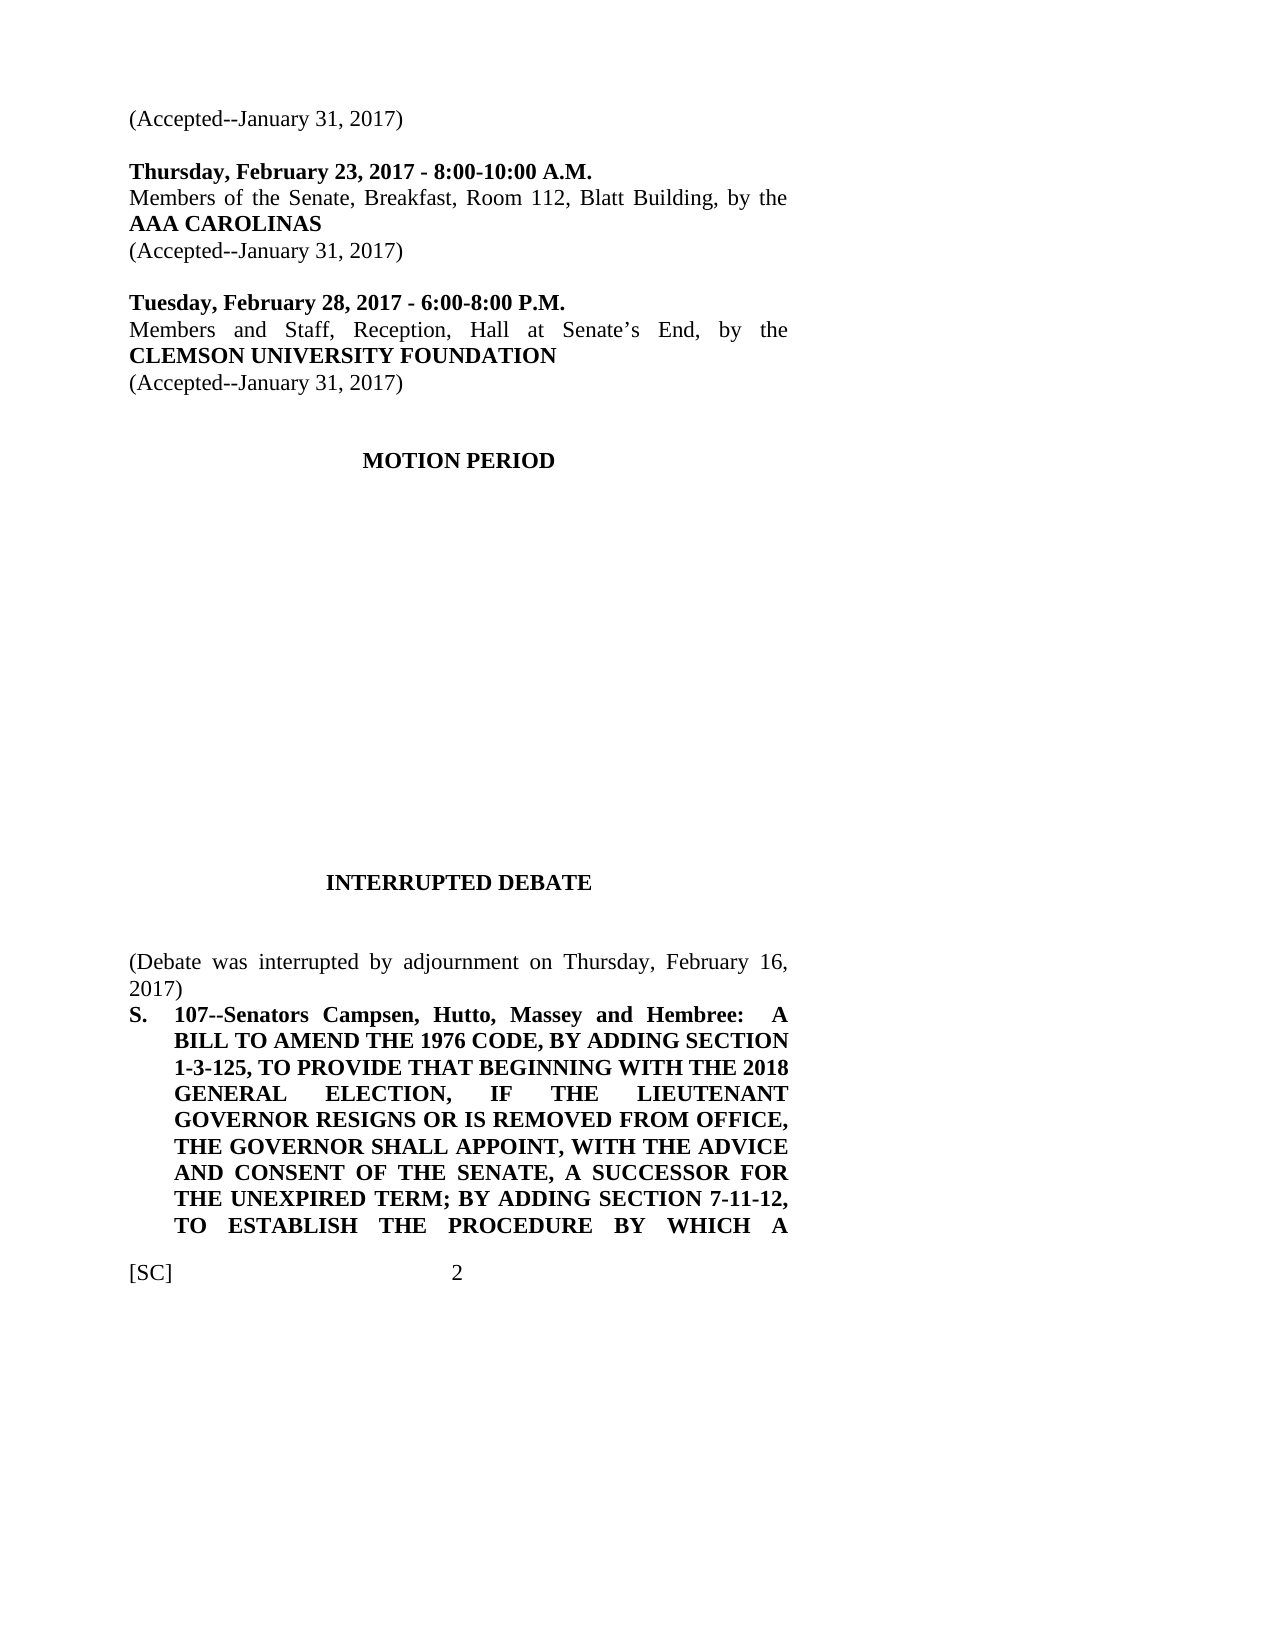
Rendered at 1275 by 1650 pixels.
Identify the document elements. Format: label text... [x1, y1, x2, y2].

subtitle MOTION PERIOD [129, 448, 789, 474]
text (Accepted--January 31, 2017) [129, 105, 789, 131]
text (Accepted--January 31, 2017) [129, 237, 789, 263]
text (Accepted--January 31, 2017) [129, 368, 789, 395]
subtitle INTERRUPTED DEBATE [129, 869, 789, 896]
text Tuesday, February 28, 2017 - 6:00-8:00 P.M. [129, 289, 789, 316]
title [129, 1001, 789, 1238]
text Members and Staff, Reception, Hall at Senate’s End, by the CLEMSON UNIVERSITY FOUNDATION [129, 316, 789, 368]
text (Debate was interrupted by adjournment on Thursday, February 16, 2017) [129, 948, 789, 1001]
text Members of the Senate, Breakfast, Room 112, Blatt Building, by the AAA CAROLINAS [129, 184, 789, 237]
text Thursday, February 23, 2017 - 8:00-10:00 A.M. [129, 158, 789, 184]
